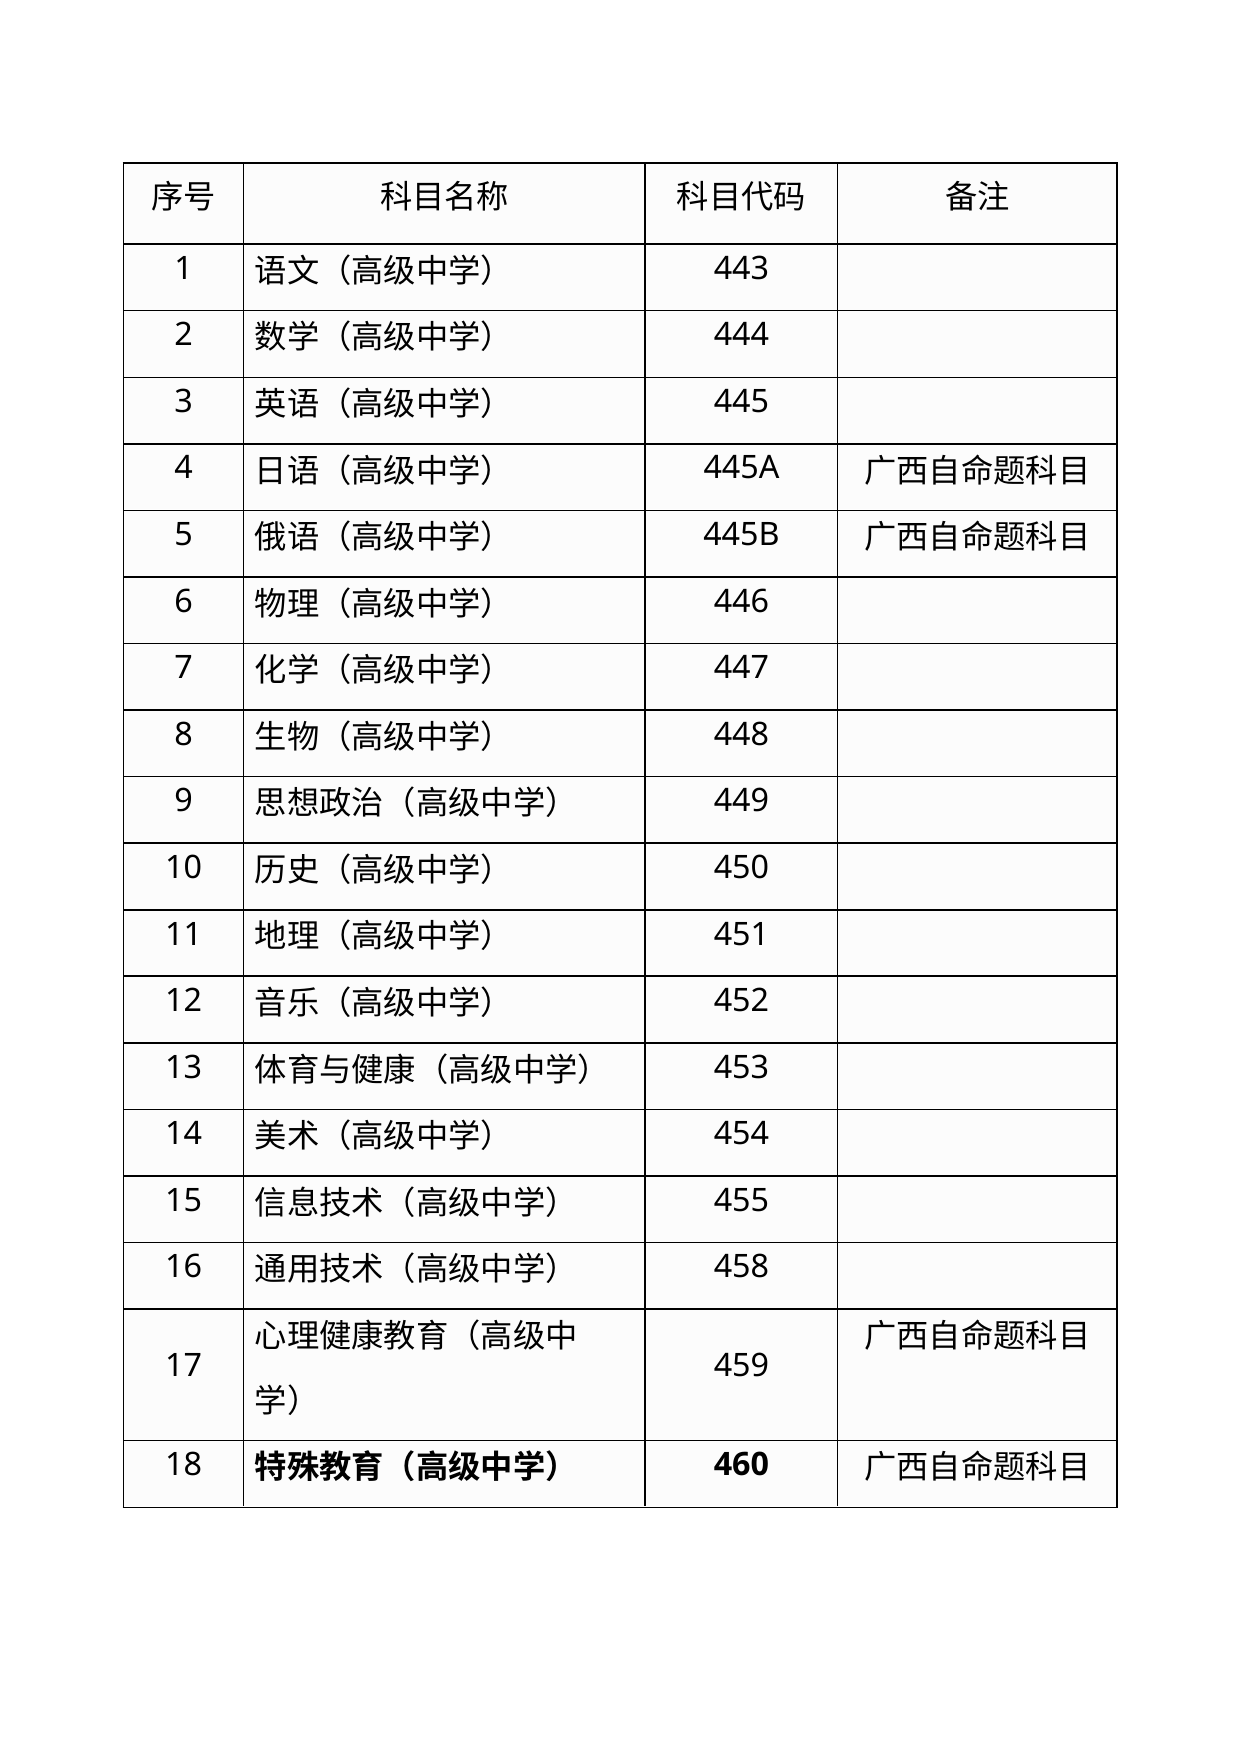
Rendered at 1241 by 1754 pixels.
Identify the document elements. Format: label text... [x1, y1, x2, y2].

table_cell 通用技术（高级中学） [244, 1243, 644, 1308]
table_cell [838, 245, 1116, 310]
table_cell 460 [646, 1441, 837, 1506]
table_cell 447 [646, 644, 837, 709]
table_cell 6 [124, 578, 243, 643]
table_cell 1 [124, 245, 243, 310]
table_cell 452 [646, 977, 837, 1042]
table_cell 10 [124, 844, 243, 909]
table_cell 广西自命题科目 [838, 1310, 1116, 1440]
table_cell 语文（高级中学） [244, 245, 644, 310]
table_cell 7 [124, 644, 243, 709]
table_cell [838, 1110, 1116, 1175]
table_header 备注 [838, 164, 1116, 243]
table_cell 物理（高级中学） [244, 578, 644, 643]
table_cell 数学（高级中学） [244, 311, 644, 376]
table_header 序号 [124, 164, 243, 243]
table_cell 15 [124, 1177, 243, 1242]
table_cell 453 [646, 1044, 837, 1108]
table_cell 454 [646, 1110, 837, 1175]
table_cell 455 [646, 1177, 837, 1242]
table_cell [838, 977, 1116, 1042]
table_cell 11 [124, 911, 243, 975]
table_cell 历史（高级中学） [244, 844, 644, 909]
table_cell 16 [124, 1243, 243, 1308]
table_cell 广西自命题科目 [838, 445, 1116, 509]
table_cell 450 [646, 844, 837, 909]
table_cell 2 [124, 311, 243, 376]
table_cell [838, 378, 1116, 443]
table_cell 9 [124, 777, 243, 842]
table_cell 14 [124, 1110, 243, 1175]
table_cell 8 [124, 711, 243, 776]
table_cell 心理健康教育（高级中学） [244, 1310, 644, 1440]
table_cell [838, 311, 1116, 376]
table_cell 英语（高级中学） [244, 378, 644, 443]
table_cell 地理（高级中学） [244, 911, 644, 975]
table_cell 12 [124, 977, 243, 1042]
table_cell 音乐（高级中学） [244, 977, 644, 1042]
table_cell 446 [646, 578, 837, 643]
table_cell 信息技术（高级中学） [244, 1177, 644, 1242]
table_header 科目代码 [646, 164, 837, 243]
table_cell 451 [646, 911, 837, 975]
table_cell [838, 911, 1116, 975]
table_cell [838, 644, 1116, 709]
table_cell 特殊教育（高级中学） [244, 1441, 644, 1506]
table_cell [838, 578, 1116, 643]
table_cell 思想政治（高级中学） [244, 777, 644, 842]
table_cell 俄语（高级中学） [244, 511, 644, 576]
table_cell 日语（高级中学） [244, 445, 644, 509]
table_cell 445B [646, 511, 837, 576]
table_cell 459 [646, 1310, 837, 1440]
table_cell 4 [124, 445, 243, 509]
table_cell 445 [646, 378, 837, 443]
table_cell 体育与健康（高级中学） [244, 1044, 644, 1108]
table_cell [838, 1044, 1116, 1108]
table_cell 13 [124, 1044, 243, 1108]
table_cell 3 [124, 378, 243, 443]
table_cell 化学（高级中学） [244, 644, 644, 709]
table_cell [838, 711, 1116, 776]
table_cell 18 [124, 1441, 243, 1506]
table_cell 生物（高级中学） [244, 711, 644, 776]
table_cell 美术（高级中学） [244, 1110, 644, 1175]
table_cell 443 [646, 245, 837, 310]
table_cell 5 [124, 511, 243, 576]
table_cell 444 [646, 311, 837, 376]
table_cell [838, 1243, 1116, 1308]
table_cell 17 [124, 1310, 243, 1440]
table_cell 445A [646, 445, 837, 509]
table_cell 458 [646, 1243, 837, 1308]
table_cell 448 [646, 711, 837, 776]
table_cell 广西自命题科目 [838, 1441, 1116, 1506]
table_cell 广西自命题科目 [838, 511, 1116, 576]
table_cell 449 [646, 777, 837, 842]
table_cell [838, 777, 1116, 842]
table_cell [838, 1177, 1116, 1242]
table_header 科目名称 [244, 164, 644, 243]
table_cell [838, 844, 1116, 909]
